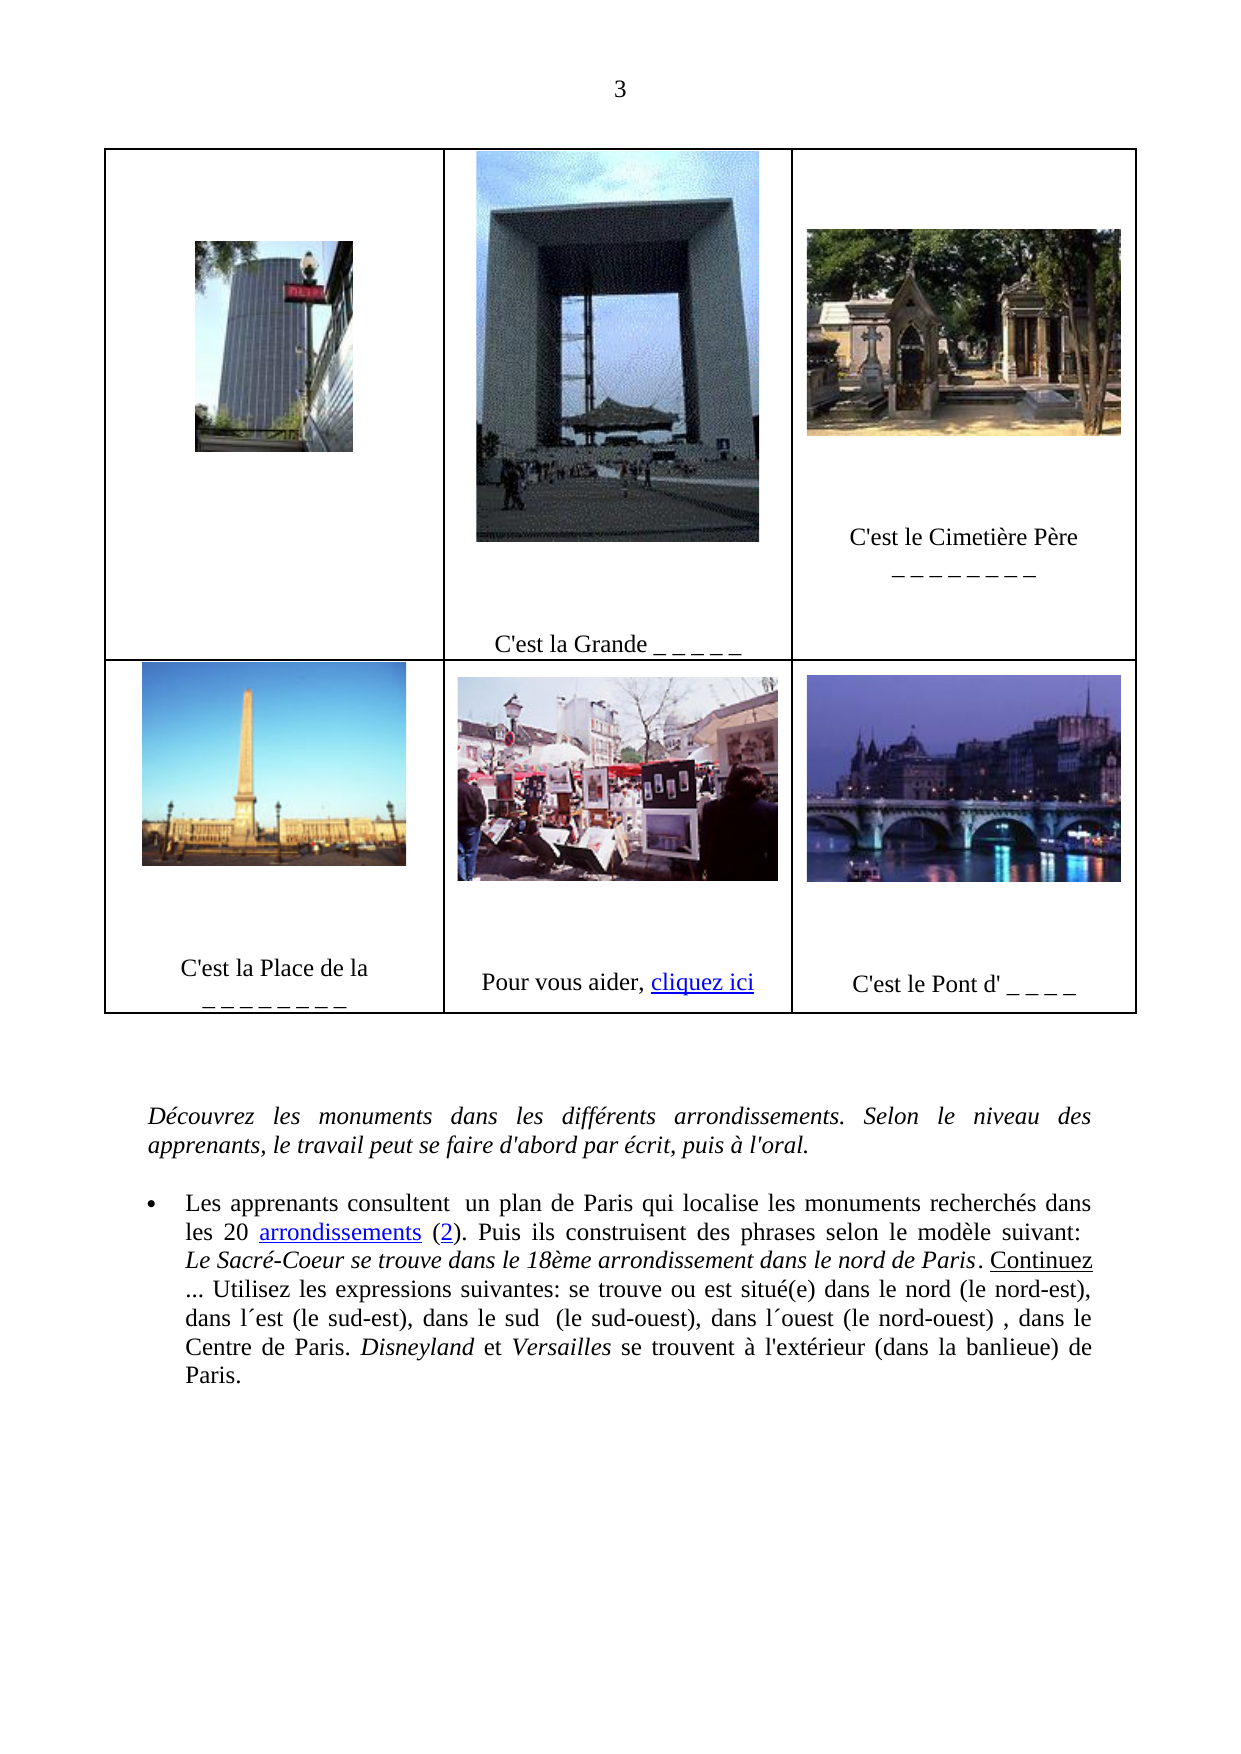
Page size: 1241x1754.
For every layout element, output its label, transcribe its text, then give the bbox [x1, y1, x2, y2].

picture [476, 151, 760, 542]
list Les apprenants consultent un plan de Paris qui localise les monuments recherchés dans les 20 arrondissements (2). Puis ils construisent des phrases selon le modèle suivant: Le Sacré-Coeur se trouve dans le 18ème arrondissement dans le nord de Paris. Continuez ... Utilisez les expressions suivantes: se trouve ou est situé(e) dans le nord (le nord-est), dans l´est (le sud-est), dans le sud (le sud-ouest), dans l´ouest (le nord-ouest) , dans le Centre de Paris. Disneyland et Versailles se trouvent à l'extérieur (dans la banlieue) de Paris. [148, 1188, 1093, 1389]
table_cell Pour vous aider, cliquez ici [445, 661, 791, 1012]
picture [142, 662, 407, 866]
table_cell C'est la Grande _ _ _ _ _ [445, 150, 791, 659]
picture [195, 241, 353, 452]
table_cell C'est la Place de la _ _ _ _ _ _ _ _ [106, 661, 443, 1012]
picture [806, 229, 1121, 436]
picture [457, 677, 778, 881]
picture [806, 675, 1121, 882]
table_cell [106, 150, 443, 659]
table_cell C'est le Pont d' _ _ _ _ [793, 661, 1135, 1012]
text Découvrez les monuments dans les différents arrondissements. Selon le niveau des apprenants, le travail peut se faire d'abord par écrit, puis à l'oral. [148, 1101, 1093, 1159]
table_cell C'est le Cimetière Père _ _ _ _ _ _ _ _ [793, 150, 1135, 659]
